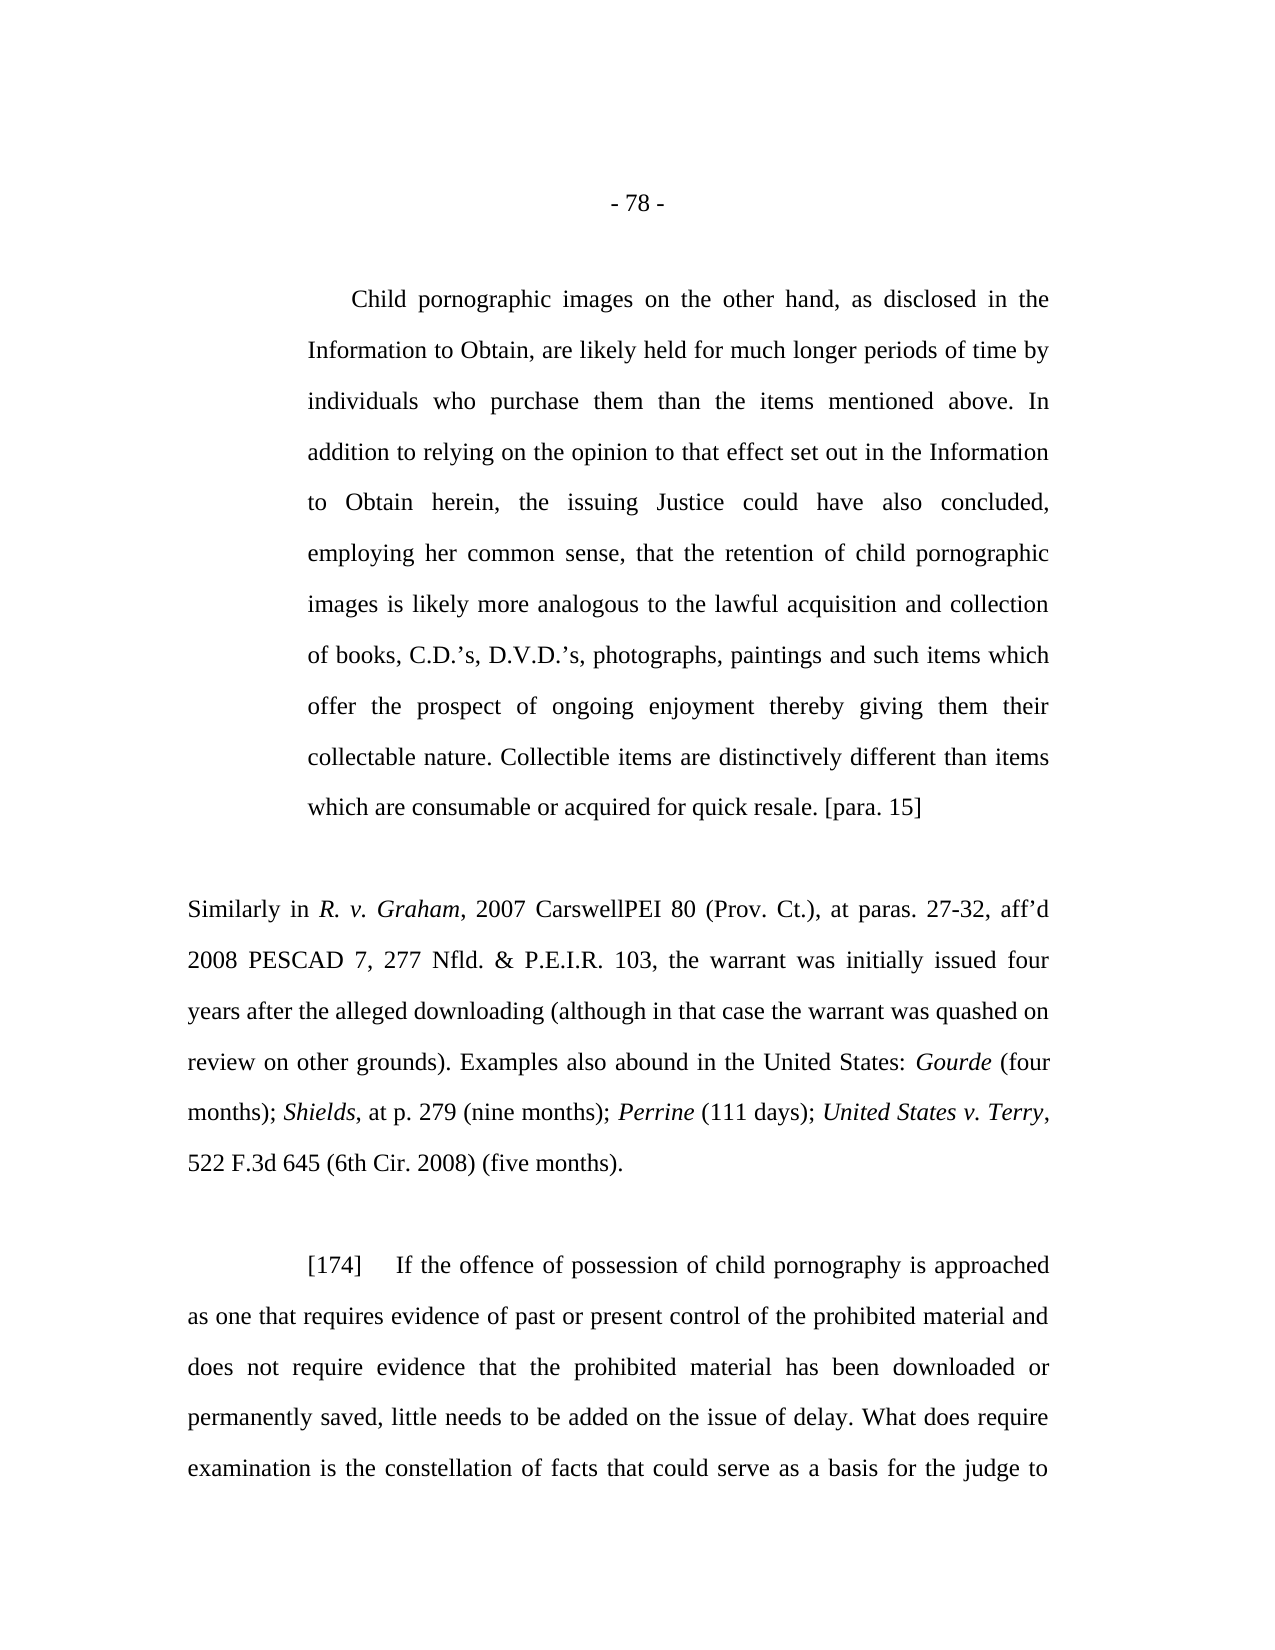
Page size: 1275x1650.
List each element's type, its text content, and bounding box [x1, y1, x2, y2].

text Child pornographic images on the other hand, as disclosed in the Information to Obtain, are likely held for much longer periods of time by individuals who purchase them than the items mentioned above. In addition to relying on the opinion to that effect set out in the Information to Obtain herein, the issuing Justice could have also concluded, employing her common sense, that the retention of child pornographic images is likely more analogous to the lawful acquisition and collection of books, C.D.’s, D.V.D.’s, photographs, paintings and such items which offer the prospect of ongoing enjoyment thereby giving them their collectable nature. Collectible items are distinctively different than items which are consumable or acquired for quick resale. [para. 15] [307, 267, 1050, 826]
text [187, 1233, 1050, 1487]
text Similarly in R. v. Graham, 2007 CarswellPEI 80 (Prov. Ct.), at paras. 27-32, aff’d 2008 PESCAD 7, 277 Nfld. & P.E.I.R. 103, the warrant was initially issued four years after the alleged downloading (although in that case the warrant was quashed on review on other grounds). Examples also abound in the United States: Gourde (four months); Shields, at p. 279 (nine months); Perrine (111 days); United States v. Terry, 522 F.3d 645 (6th Cir. 2008) (five months). [187, 877, 1050, 1182]
